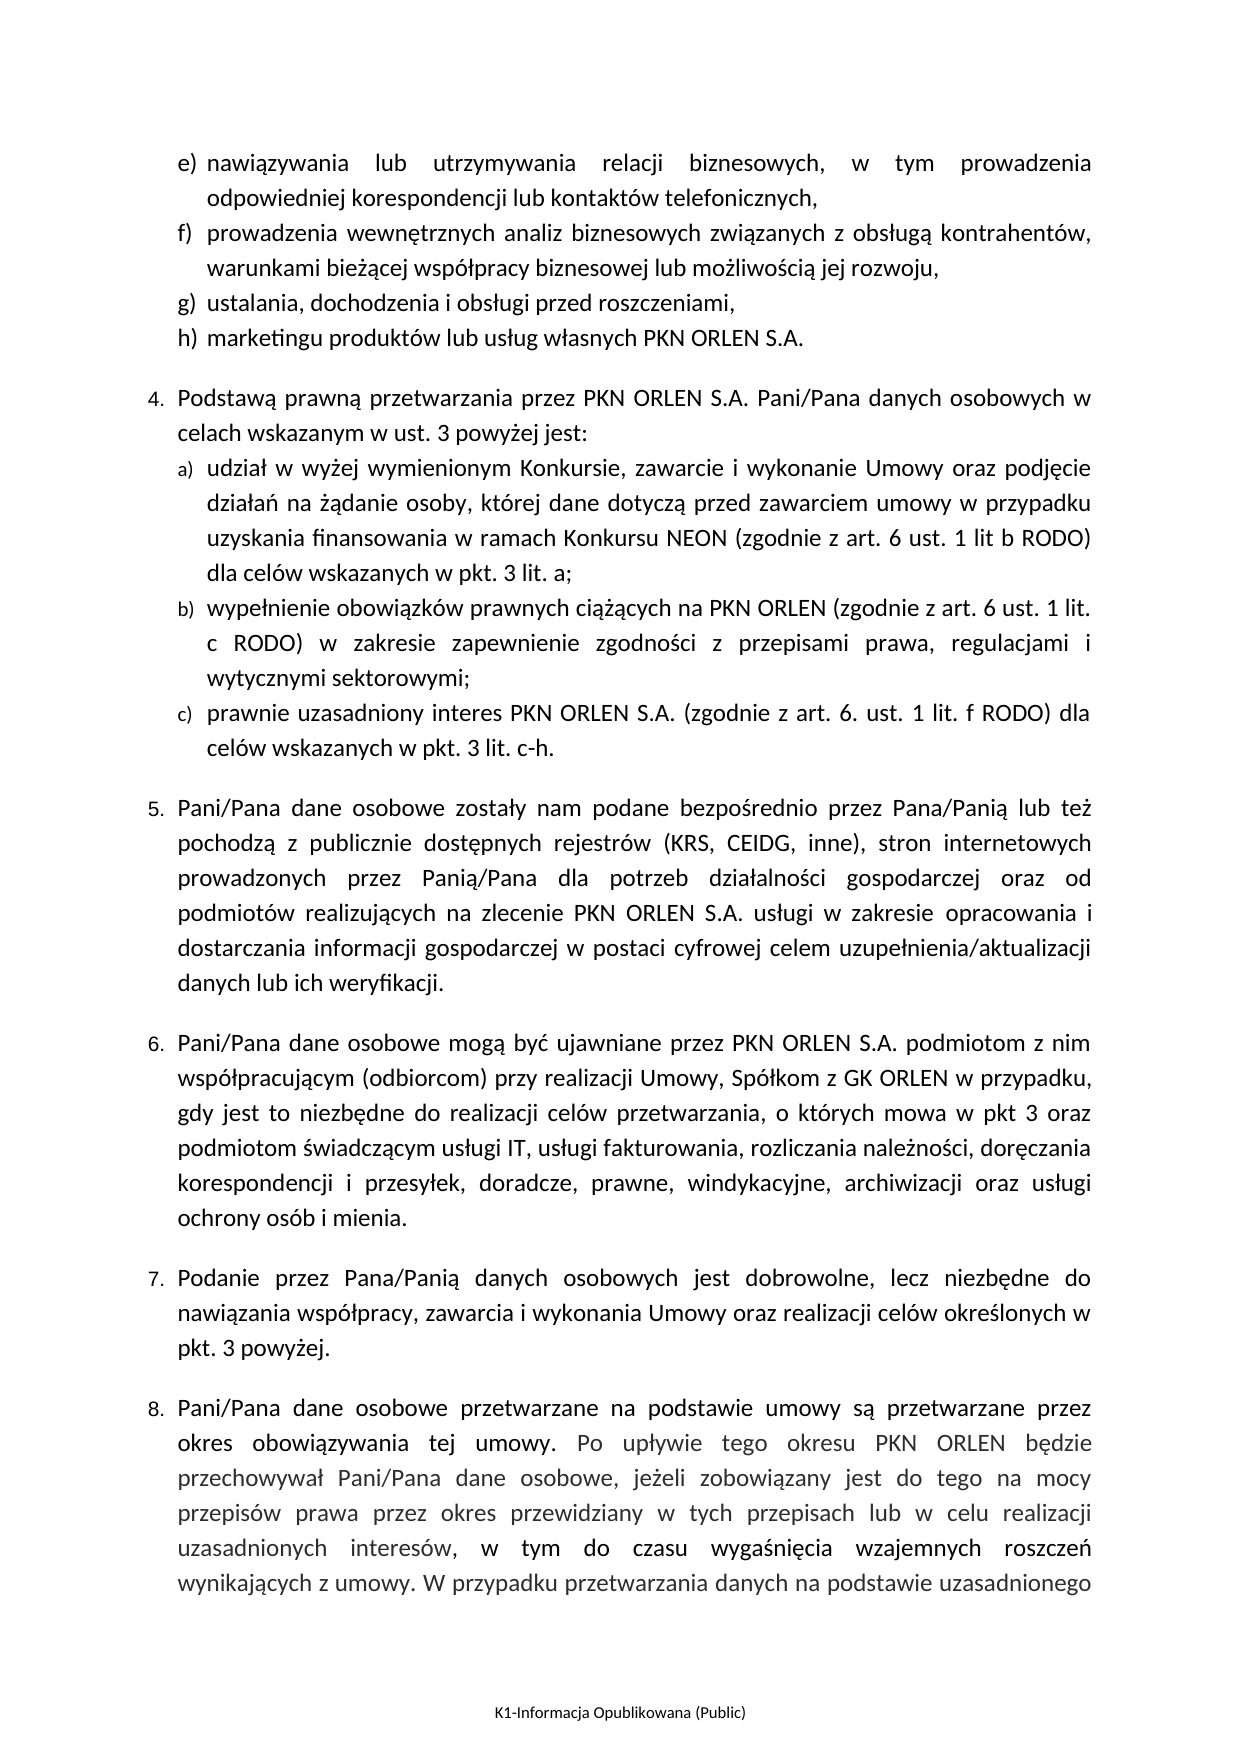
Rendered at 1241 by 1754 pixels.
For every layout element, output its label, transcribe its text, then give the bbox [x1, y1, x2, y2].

list Podstawą prawną przetwarzania przez PKN ORLEN S.A. Pani/Pana danych osobowych w celach wskazanym w ust. 3 powyżej jest: [148, 383, 1093, 448]
list nawiązywania lub utrzymywania relacji biznesowych, w tym prowadzenia odpowiedniej korespondencji lub kontaktów telefonicznych, [177, 148, 1093, 213]
list prowadzenia wewnętrznych analiz biznesowych związanych z obsługą kontrahentów, warunkami bieżącej współpracy biznesowej lub możliwością jej rozwoju, [177, 218, 1093, 283]
list marketingu produktów lub usług własnych PKN ORLEN S.A. [177, 323, 1093, 353]
list Pani/Pana dane osobowe mogą być ujawniane przez PKN ORLEN S.A. podmiotom z nim współpracującym (odbiorcom) przy realizacji Umowy, Spółkom z GK ORLEN w przypadku, gdy jest to niezbędne do realizacji celów przetwarzania, o których mowa w pkt 3 oraz podmiotom świadczącym usługi IT, usługi fakturowania, rozliczania należności, doręczania korespondencji i przesyłek, doradcze, prawne, windykacyjne, archiwizacji oraz usługi ochrony osób i mienia. [148, 1028, 1093, 1233]
list prawnie uzasadniony interes PKN ORLEN S.A. (zgodnie z art. 6. ust. 1 lit. f RODO) dla celów wskazanych w pkt. 3 lit. c-h. [177, 698, 1093, 763]
list udział w wyżej wymienionym Konkursie, zawarcie i wykonanie Umowy oraz podjęcie działań na żądanie osoby, której dane dotyczą przed zawarciem umowy w przypadku uzyskania finansowania w ramach Konkursu NEON (zgodnie z art. 6 ust. 1 lit b RODO) dla celów wskazanych w pkt. 3 lit. a; [177, 453, 1093, 588]
list ustalania, dochodzenia i obsługi przed roszczeniami, [177, 288, 1093, 318]
list wypełnienie obowiązków prawnych ciążących na PKN ORLEN (zgodnie z art. 6 ust. 1 lit. c RODO) w zakresie zapewnienie zgodności z przepisami prawa, regulacjami i wytycznymi sektorowymi; [177, 593, 1093, 693]
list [148, 1393, 1093, 1598]
list Podanie przez Pana/Panią danych osobowych jest dobrowolne, lecz niezbędne do nawiązania współpracy, zawarcia i wykonania Umowy oraz realizacji celów określonych w pkt. 3 powyżej. [148, 1263, 1093, 1363]
list Pani/Pana dane osobowe zostały nam podane bezpośrednio przez Pana/Panią lub też pochodzą z publicznie dostępnych rejestrów (KRS, CEIDG, inne), stron internetowych prowadzonych przez Panią/Pana dla potrzeb działalności gospodarczej oraz od podmiotów realizujących na zlecenie PKN ORLEN S.A. usługi w zakresie opracowania i dostarczania informacji gospodarczej w postaci cyfrowej celem uzupełnienia/aktualizacji danych lub ich weryfikacji. [148, 793, 1093, 998]
